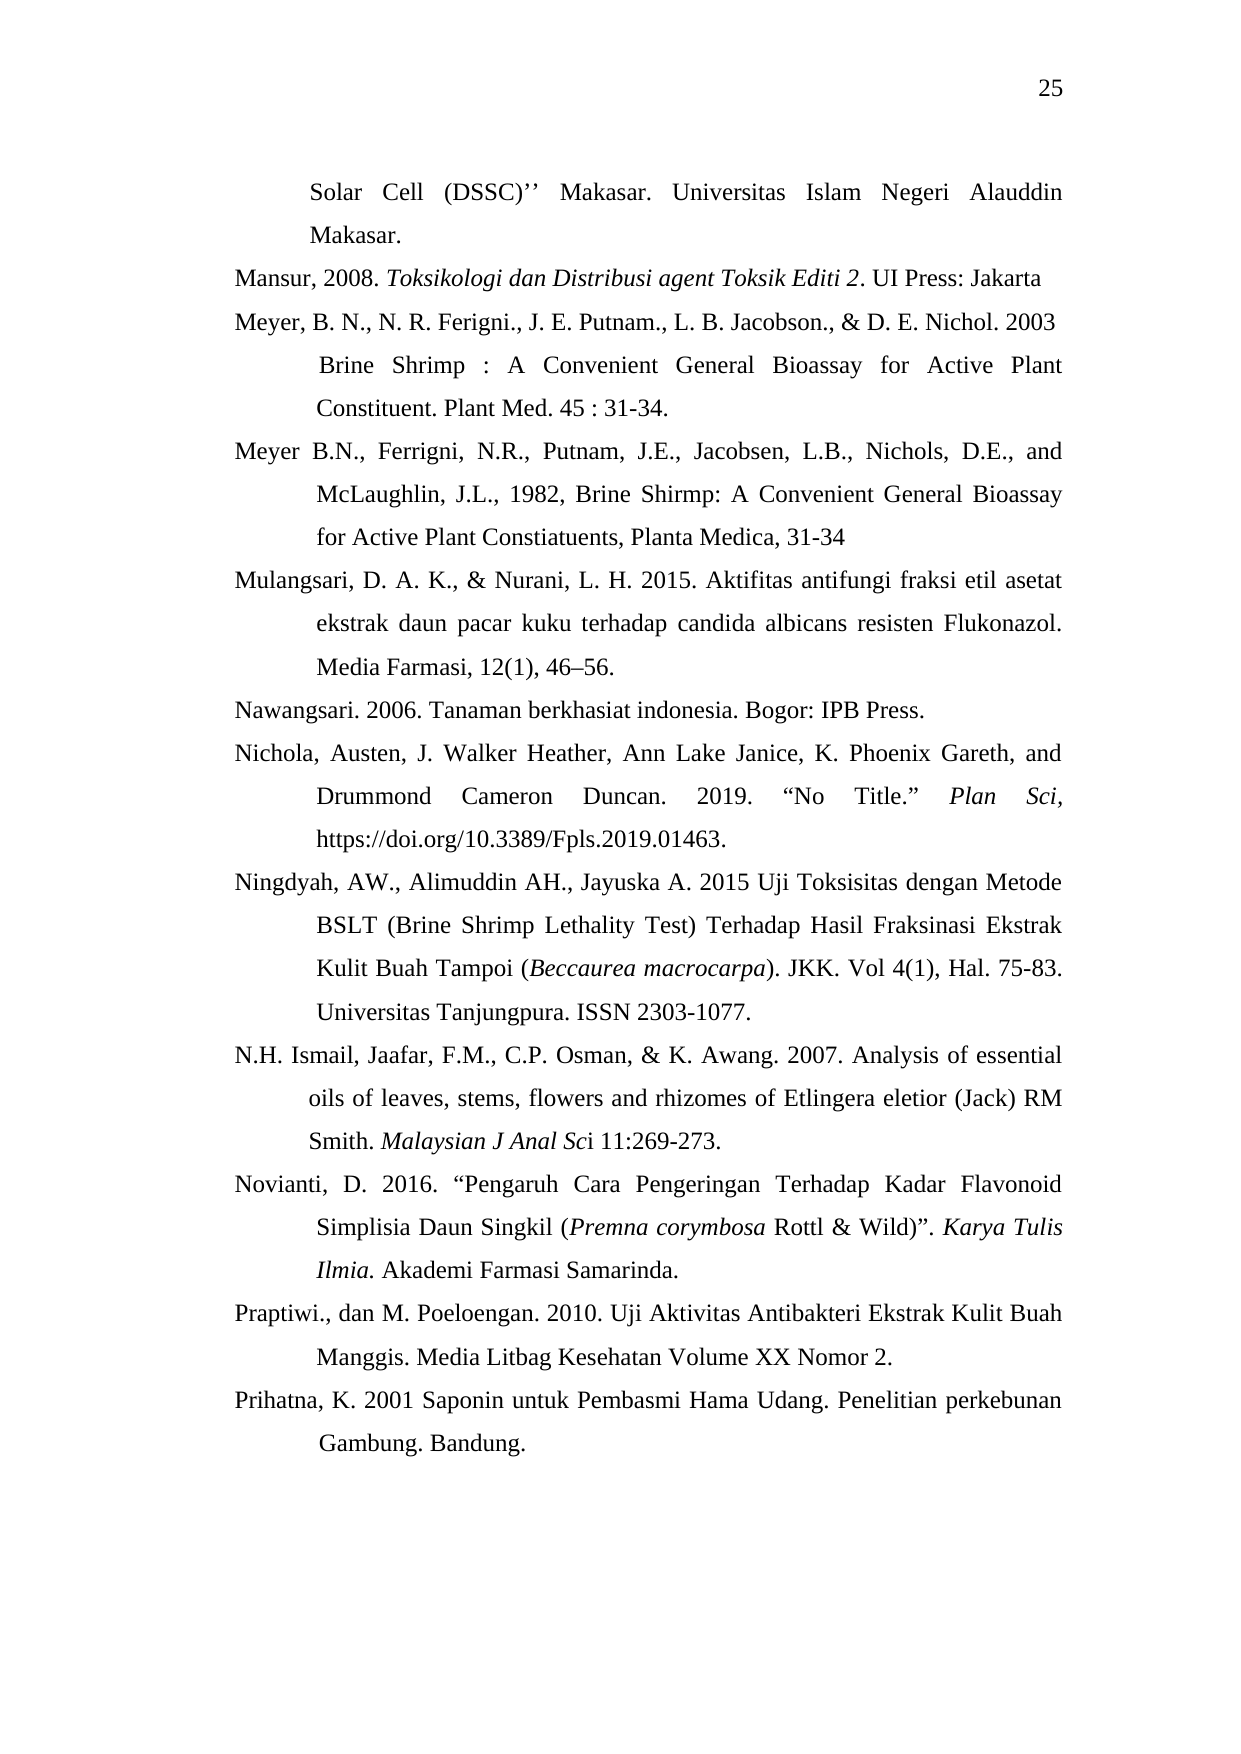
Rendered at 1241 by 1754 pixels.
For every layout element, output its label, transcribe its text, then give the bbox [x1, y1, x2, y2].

text Mulangsari, D. A. K., & Nurani, L. H. 2015. Aktifitas antifungi fraksi etil asetat ekstrak daun pacar kuku terhadap candida albicans resisten Flukonazol. Media Farmasi, 12(1), 46–56. [234, 565, 1063, 680]
text Mansur, 2008. Toksikologi dan Distribusi agent Toksik Editi 2. UI Press: Jakarta [234, 263, 1063, 292]
text Prihatna, K. 2001 Saponin untuk Pembasmi Hama Udang. Penelitian perkebunan Gambung. Bandung. [234, 1385, 1063, 1457]
text Ningdyah, AW., Alimuddin AH., Jayuska A. 2015 Uji Toksisitas dengan Metode BSLT (Brine Shrimp Lethality Test) Terhadap Hasil Fraksinasi Ekstrak Kulit Buah Tampoi (Beccaurea macrocarpa). JKK. Vol 4(1), Hal. 75-83. Universitas Tanjungpura. ISSN 2303-1077. [234, 867, 1063, 1025]
text Meyer, B. N., N. R. Ferigni., J. E. Putnam., L. B. Jacobson., & D. E. Nichol. 2003 [234, 307, 1063, 335]
list N.H. Ismail, Jaafar, F.M., C.P. Osman, & K. Awang. 2007. Analysis of essential oils of leaves, stems, flowers and rhizomes of Etlingera eletior (Jack) RM Smith. Malaysian J Anal Sci 11:269-273. [234, 1040, 1063, 1155]
text Novianti, D. 2016. “Pengaruh Cara Pengeringan Terhadap Kadar Flavonoid Simplisia Daun Singkil (Premna corymbosa Rottl & Wild)”. Karya Tulis Ilmia. Akademi Farmasi Samarinda. [234, 1169, 1063, 1284]
text Nawangsari. 2006. Tanaman berkhasiat indonesia. Bogor: IPB Press. [234, 695, 1063, 723]
text Meyer B.N., Ferrigni, N.R., Putnam, J.E., Jacobsen, L.B., Nichols, D.E., and McLaughlin, J.L., 1982, Brine Shirmp: A Convenient General Bioassay for Active Plant Constiatuents, Planta Medica, 31-34 [234, 436, 1063, 551]
text Praptiwi., dan M. Poeloengan. 2010. Uji Aktivitas Antibakteri Ekstrak Kulit Buah Manggis. Media Litbag Kesehatan Volume XX Nomor 2. [234, 1298, 1063, 1370]
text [234, 177, 1063, 249]
text Nichola, Austen, J. Walker Heather, Ann Lake Janice, K. Phoenix Gareth, and Drummond Cameron Duncan. 2019. “No Title.” Plan Sci, https://doi.org/10.3389/Fpls.2019.01463. [234, 738, 1063, 853]
text Brine Shrimp : A Convenient General Bioassay for Active Plant Constituent. Plant Med. 45 : 31-34. [316, 350, 1063, 422]
